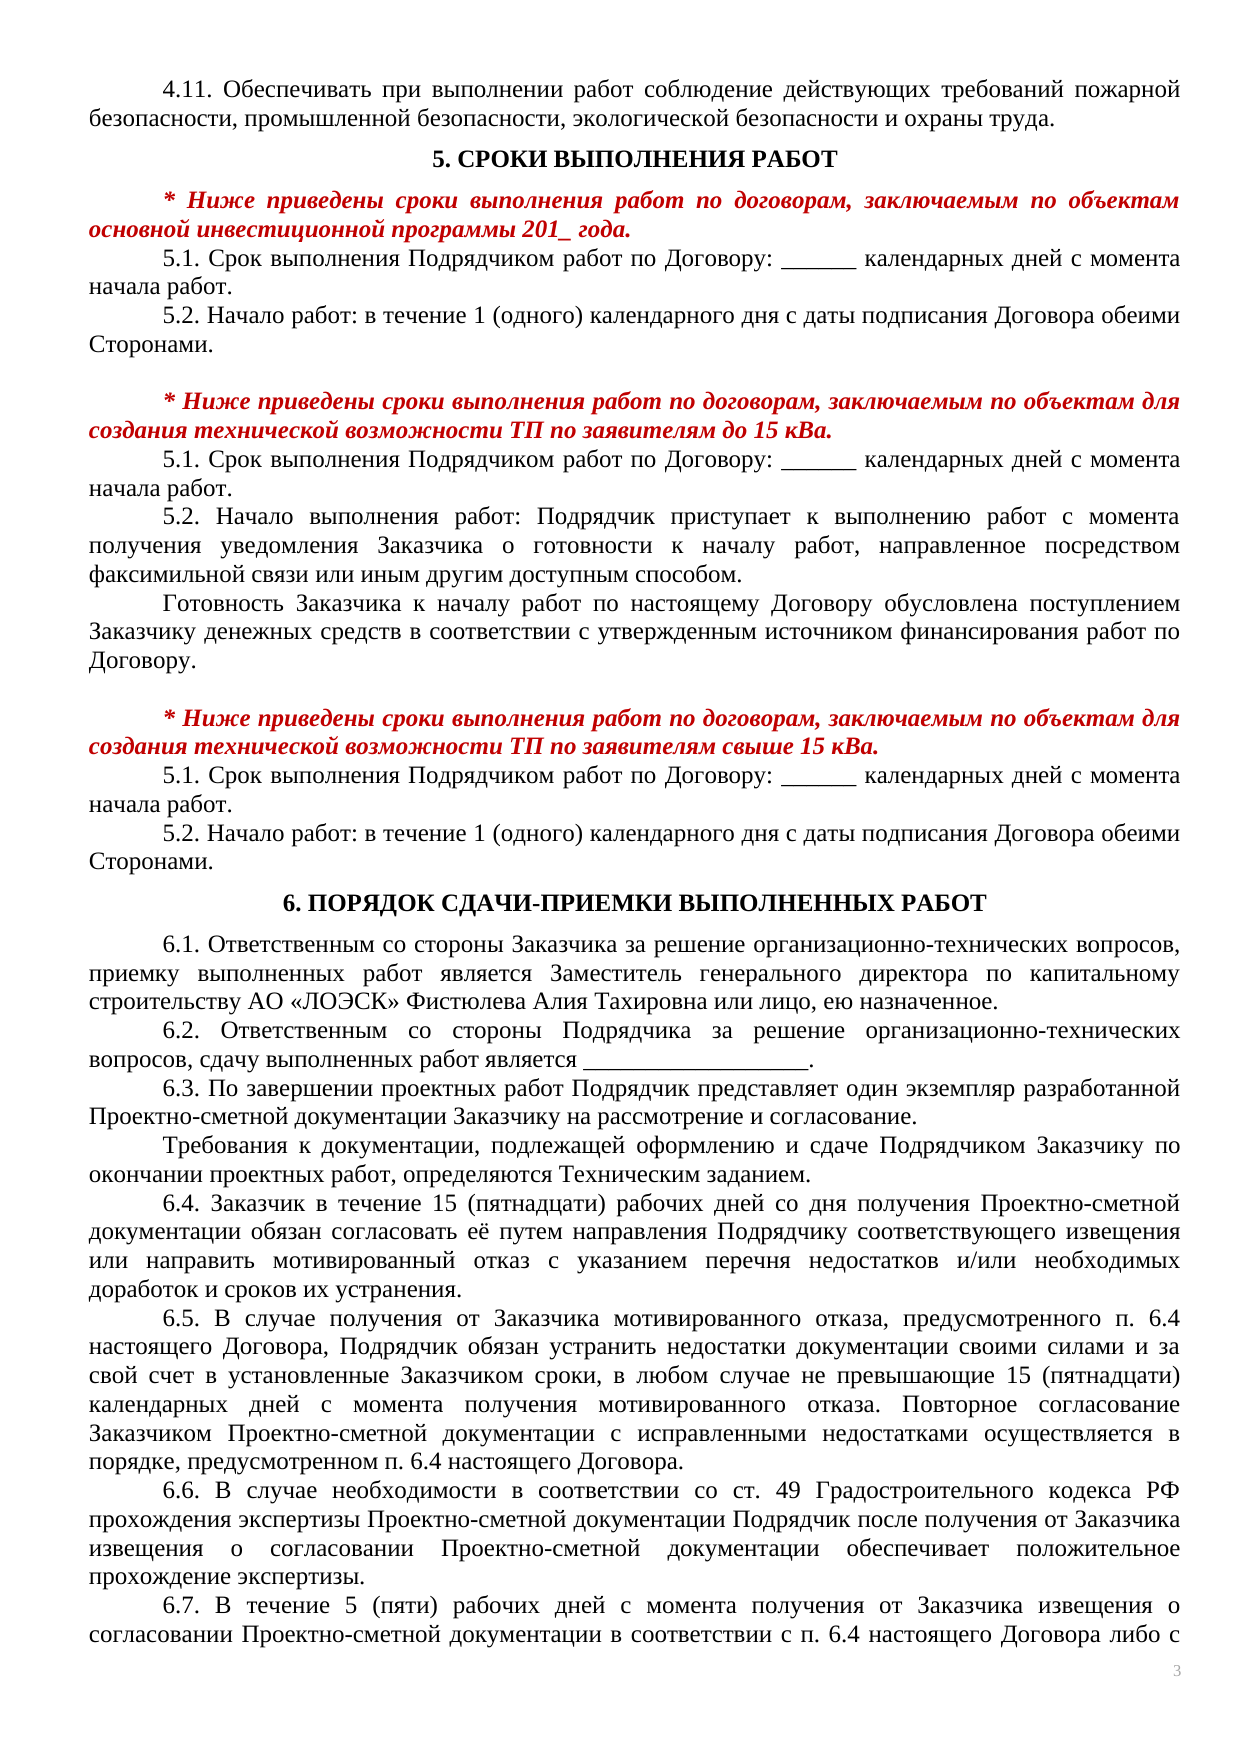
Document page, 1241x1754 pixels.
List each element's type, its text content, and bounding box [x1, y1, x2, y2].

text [89, 1590, 1181, 1648]
text 6.2. Ответственным со стороны Подрядчика за решение организационно-технических вопросов, сдачу выполненных работ является __________________. [89, 1015, 1181, 1073]
text * Ниже приведены сроки выполнения работ по договорам, заключаемым по объектам основной инвестиционной программы 201_ года. [89, 185, 1181, 243]
text 6.6. В случае необходимости в соответствии со ст. 49 Градостроительного кодекса РФ прохождения экспертизы Проектно-сметной документации Подрядчик после получения от Заказчика извещения о согласовании Проектно-сметной документации обеспечивает положительное прохождение экспертизы. [89, 1475, 1181, 1590]
text 6.3. По завершении проектных работ Подрядчик представляет один экземпляр разработанной Проектно-сметной документации Заказчику на рассмотрение и согласование. [89, 1073, 1181, 1130]
text 5.2. Начало работ: в течение 1 (одного) календарного дня с даты подписания Договора обеими Сторонами. [89, 818, 1181, 875]
text * Ниже приведены сроки выполнения работ по договорам, заключаемым по объектам для создания технической возможности ТП по заявителям свыше 15 кВа. [89, 703, 1181, 760]
text 5.2. Начало выполнения работ: Подрядчик приступает к выполнению работ с момента получения уведомления Заказчика о готовности к началу работ, направленное посредством факсимильной связи или иным другим доступным способом. [89, 501, 1181, 588]
text Требования к документации, подлежащей оформлению и сдаче Подрядчиком Заказчику по окончании проектных работ, определяются Техническим заданием. [89, 1130, 1181, 1188]
text 6. ПОРЯДОК СДАЧИ-ПРИЕМКИ ВЫПОЛНЕННЫХ РАБОТ [89, 888, 1181, 916]
text 5.2. Начало работ: в течение 1 (одного) календарного дня с даты подписания Договора обеими Сторонами. [89, 300, 1181, 358]
text 5.1. Срок выполнения Подрядчиком работ по Договору: ______ календарных дней с момента начала работ. [89, 760, 1181, 818]
text 6.4. Заказчик в течение 15 (пятнадцати) рабочих дней со дня получения Проектно-сметной документации обязан согласовать её путем направления Подрядчику соответствующего извещения или направить мотивированный отказ с указанием перечня недостатков и/или необходимых доработок и сроков их устранения. [89, 1188, 1181, 1303]
text 5.1. Срок выполнения Подрядчиком работ по Договору: ______ календарных дней с момента начала работ. [89, 243, 1181, 300]
text Готовность Заказчика к началу работ по настоящему Договору обусловлена поступлением Заказчику денежных средств в соответствии с утвержденным источником финансирования работ по Договору. [89, 588, 1181, 674]
text 6.1. Ответственным со стороны Заказчика за решение организационно-технических вопросов, приемку выполненных работ является Заместитель генерального директора по капитальному строительству АО «ЛОЭСК» Фистюлева Алия Тахировна или лицо, ею назначенное. [89, 929, 1181, 1015]
text 4.11. Обеспечивать при выполнении работ соблюдение действующих требований пожарной безопасности, промышленной безопасности, экологической безопасности и охраны труда. [89, 74, 1181, 131]
text * Ниже приведены сроки выполнения работ по договорам, заключаемым по объектам для создания технической возможности ТП по заявителям до 15 кВа. [89, 386, 1181, 444]
text 5. СРОКИ ВЫПОЛНЕНИЯ РАБОТ [89, 144, 1181, 173]
text 6.5. В случае получения от Заказчика мотивированного отказа, предусмотренного п. 6.4 настоящего Договора, Подрядчик обязан устранить недостатки документации своими силами и за свой счет в установленные Заказчиком сроки, в любом случае не превышающие 15 (пятнадцати) календарных дней с момента получения мотивированного отказа. Повторное согласование Заказчиком Проектно-сметной документации с исправленными недостатками осуществляется в порядке, предусмотренном п. 6.4 настоящего Договора. [89, 1303, 1181, 1475]
text 5.1. Срок выполнения Подрядчиком работ по Договору: ______ календарных дней с момента начала работ. [89, 444, 1181, 501]
